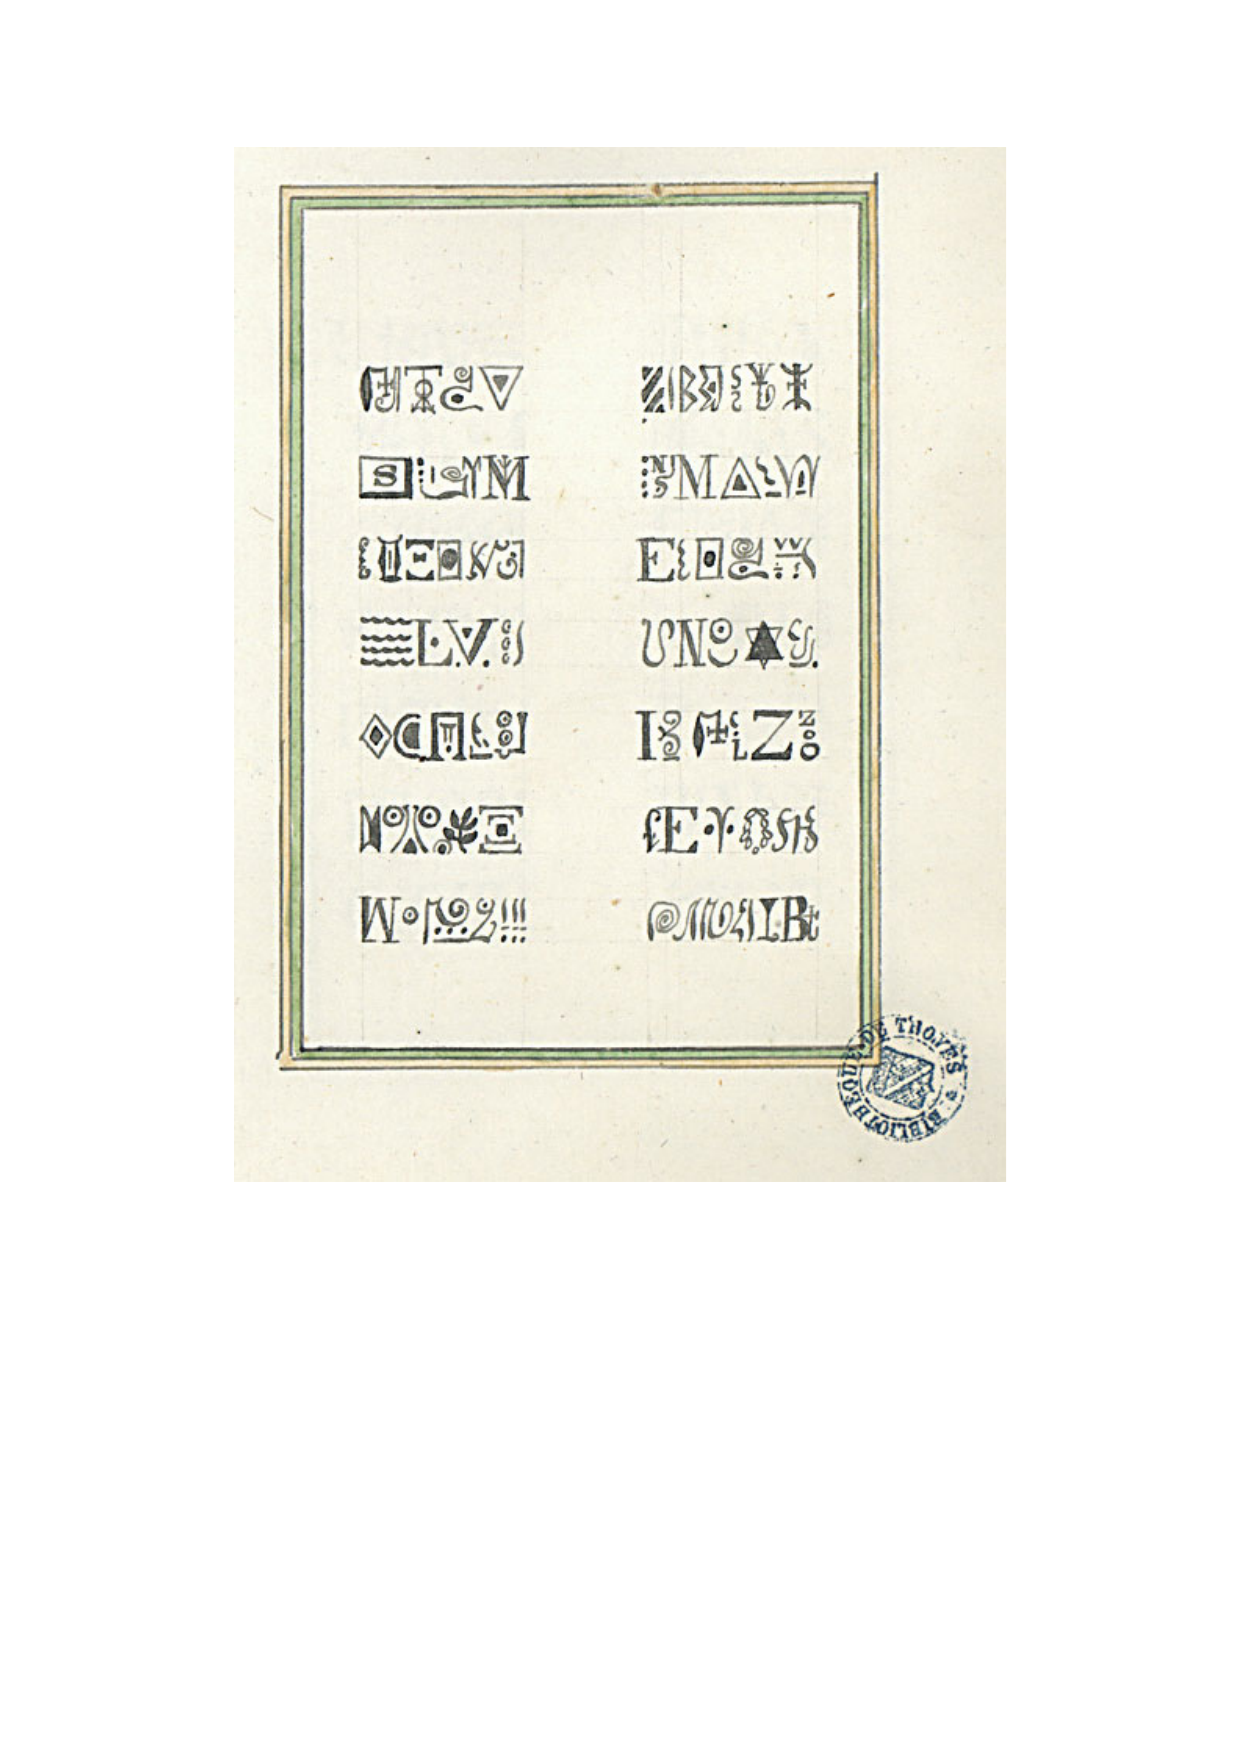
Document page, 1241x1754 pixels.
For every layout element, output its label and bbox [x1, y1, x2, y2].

picture [234, 147, 1007, 1182]
